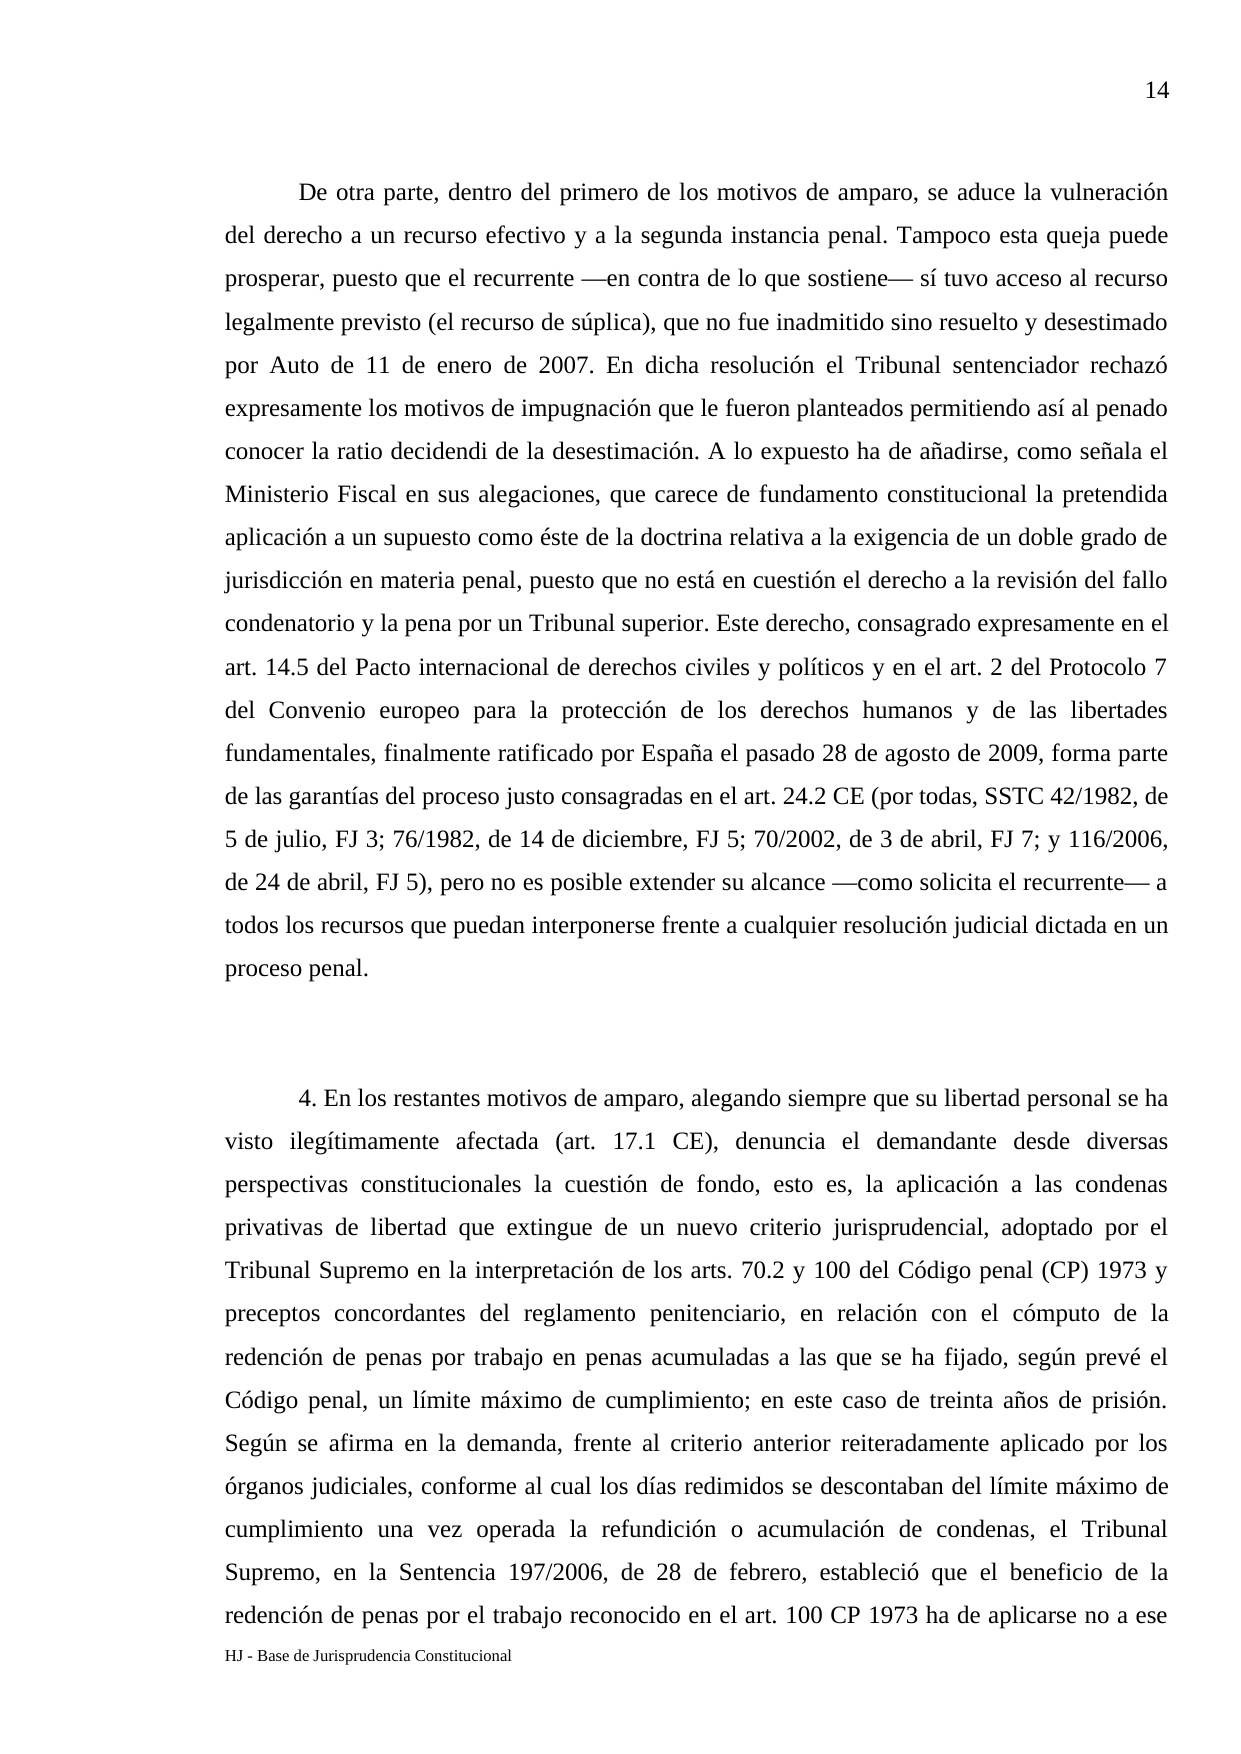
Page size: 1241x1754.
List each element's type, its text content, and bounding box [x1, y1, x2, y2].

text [224, 1083, 1169, 1629]
text De otra parte, dentro del primero de los motivos de amparo, se aduce la vulneración del derecho a un recurso efectivo y a la segunda instancia penal. Tampoco esta queja puede prosperar, puesto que el recurrente —en contra de lo que sostiene— sí tuvo acceso al recurso legalmente previsto (el recurso de súplica), que no fue inadmitido sino resuelto y desestimado por Auto de 11 de enero de 2007. En dicha resolución el Tribunal sentenciador rechazó expresamente los motivos de impugnación que le fueron planteados permitiendo así al penado conocer la ratio decidendi de la desestimación. A lo expuesto ha de añadirse, como señala el Ministerio Fiscal en sus alegaciones, que carece de fundamento constitucional la pretendida aplicación a un supuesto como éste de la doctrina relativa a la exigencia de un doble grado de jurisdicción en materia penal, puesto que no está en cuestión el derecho a la revisión del fallo condenatorio y la pena por un Tribunal superior. Este derecho, consagrado expresamente en el art. 14.5 del Pacto internacional de derechos civiles y políticos y en el art. 2 del Protocolo 7 del Convenio europeo para la protección de los derechos humanos y de las libertades fundamentales, finalmente ratificado por España el pasado 28 de agosto de 2009, forma parte de las garantías del proceso justo consagradas en el art. 24.2 CE (por todas, SSTC 42/1982, de 5 de julio, FJ 3; 76/1982, de 14 de diciembre, FJ 5; 70/2002, de 3 de abril, FJ 7; y 116/2006, de 24 de abril, FJ 5), pero no es posible extender su alcance —como solicita el recurrente— a todos los recursos que puedan interponerse frente a cualquier resolución judicial dictada en un proceso penal. [224, 177, 1169, 982]
